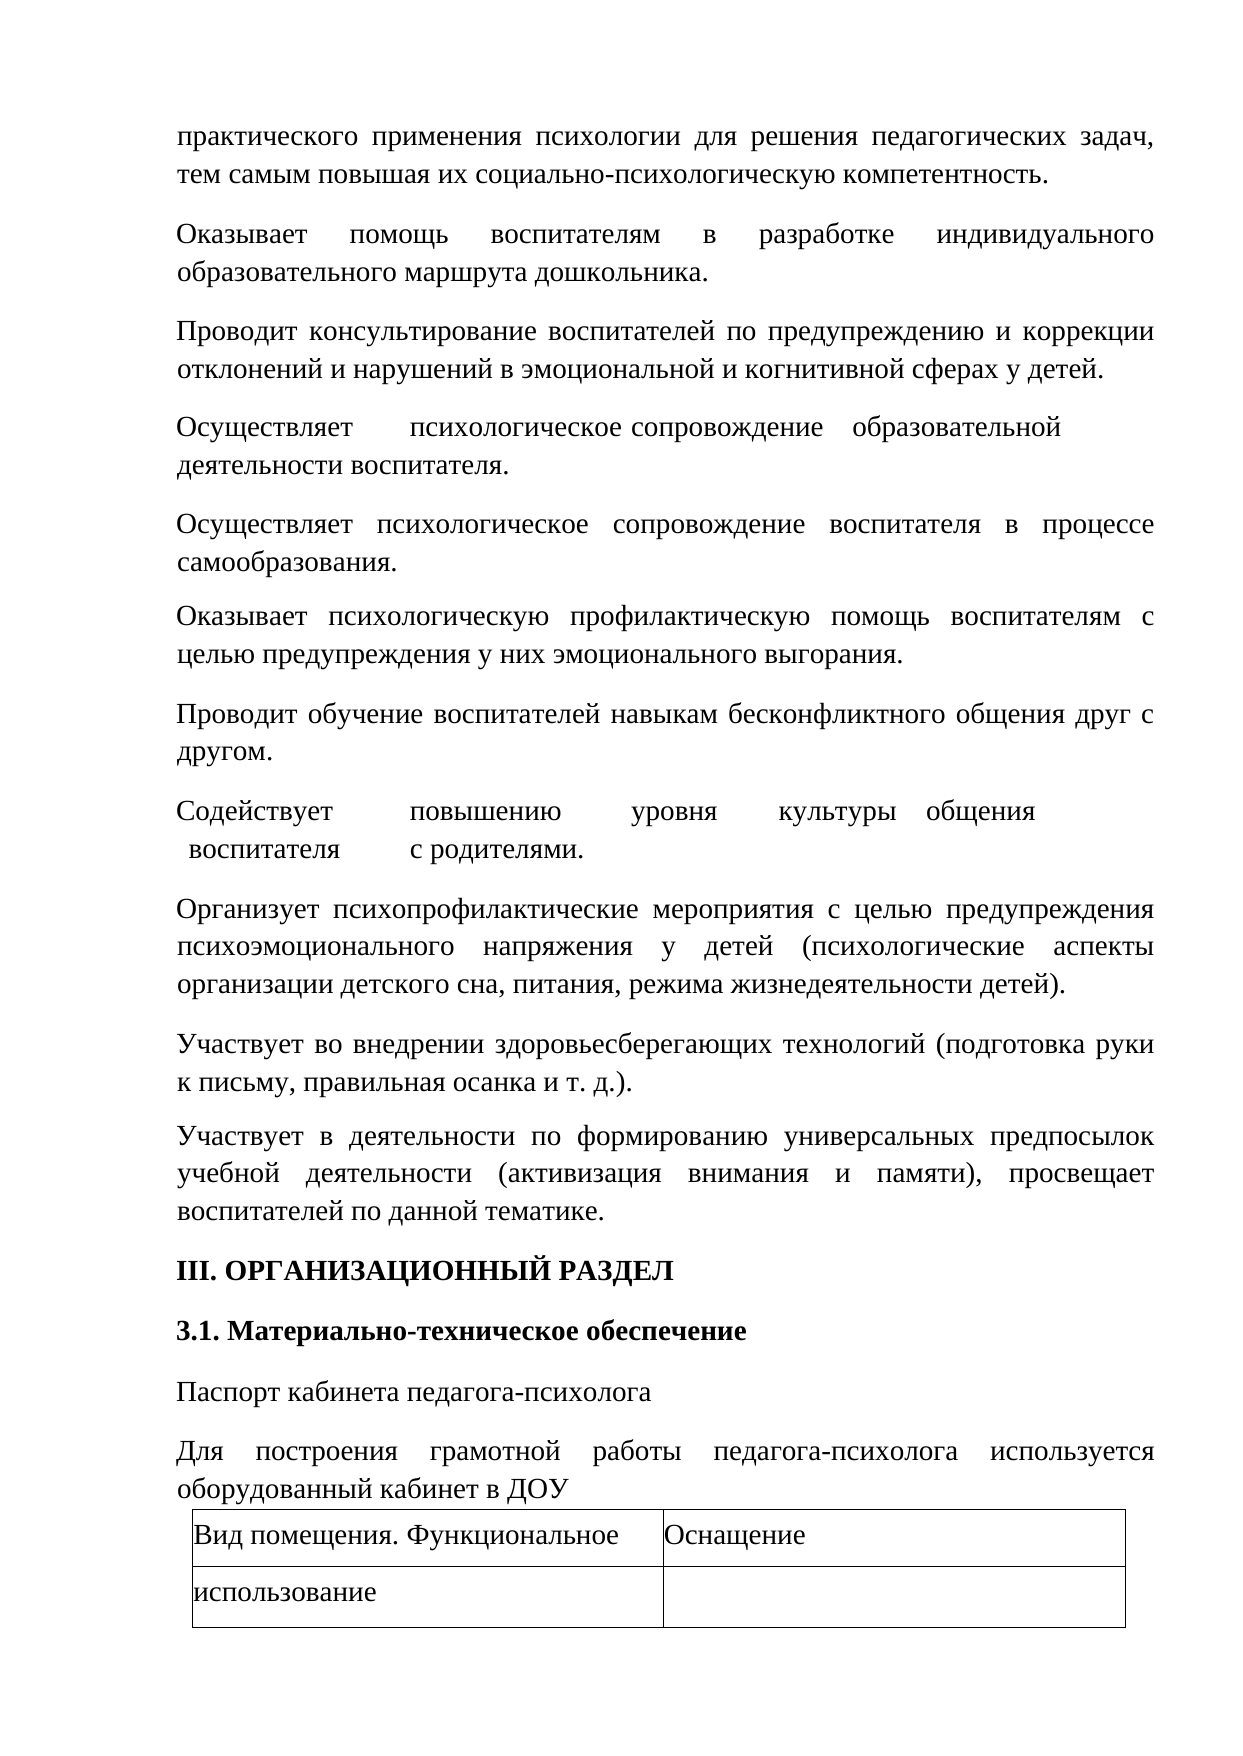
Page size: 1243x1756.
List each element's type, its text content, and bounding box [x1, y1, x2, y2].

text Проводит консультирование воспитателей по предупреждению и коррекции отклонений и нарушений в эмоциональной и когнитивной сферах у детей. [176, 313, 1155, 385]
text Оказывает помощь воспитателям в разработке индивидуального образовательного маршрута дошкольника. [176, 216, 1155, 287]
text III. ОРГАНИЗАЦИОННЫЙ РАЗДЕЛ [176, 1253, 1156, 1287]
text Проводит обучение воспитателей навыкам бесконфликтного общения друг с другом. [176, 696, 1155, 767]
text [176, 118, 1155, 190]
text Участвует в деятельности по формированию универсальных предпосылок учебной деятельности (активизация внимания и памяти), просвещает воспитателей по данной тематике. [176, 1118, 1155, 1227]
text Паспорт кабинета педагога-психолога [176, 1374, 1155, 1407]
text Участвует во внедрении здоровьесберегающих технологий (подготовка руки к письму, правильная осанка и т. д.). [176, 1026, 1155, 1097]
text Организует психопрофилактические мероприятия с целью предупреждения психоэмоционального напряжения у детей (психологические аспекты организации детского сна, питания, режима жизнедеятельности детей). [176, 891, 1155, 1000]
text Осуществляет психологическое сопровождение воспитателя в процессе самообразования. [176, 506, 1155, 578]
text 3.1. Материально-техническое обеспечение [176, 1313, 1156, 1347]
table_cell [664, 1567, 1125, 1627]
table_header Вид помещения. Функциональное [193, 1510, 663, 1566]
text Содействует повышению уровня культуры общения воспитателя с родителями. [176, 793, 1155, 864]
text Оказывает психологическую профилактическую помощь воспитателям с целью предупреждения у них эмоционального выгорания. [176, 598, 1155, 669]
text Для построения грамотной работы педагога-психолога используется оборудованный кабинет в ДОУ [176, 1433, 1155, 1505]
table_header Оснащение [664, 1510, 1125, 1566]
text Осуществляет психологическое сопровождение образовательной деятельности воспитателя. [176, 409, 1155, 480]
table_cell использование [193, 1567, 663, 1627]
